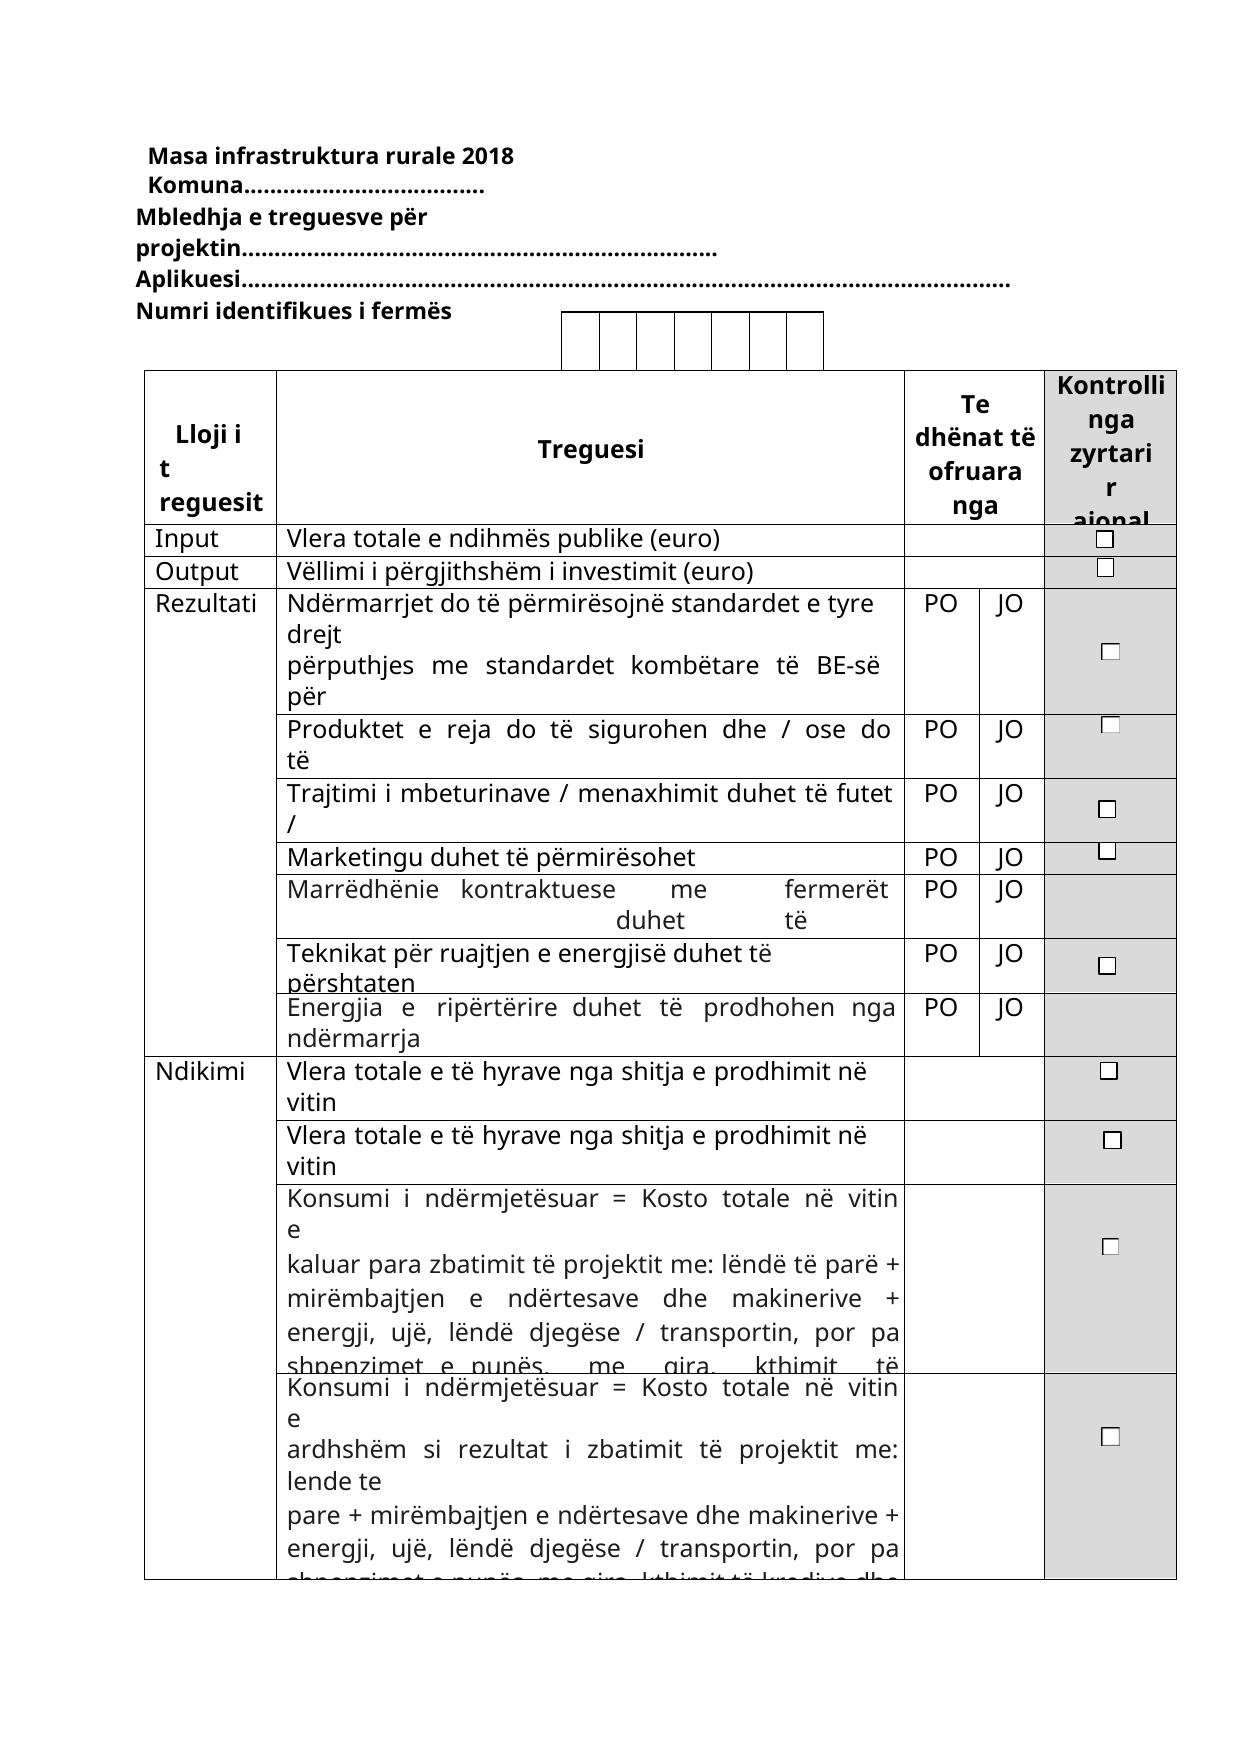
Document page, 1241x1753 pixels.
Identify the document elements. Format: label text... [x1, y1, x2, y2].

text Mbledhja e treguesve për projektin......................................................................... Aplikuesi...................................................................................................................... Numri identifikues i fermës [135, 201, 1015, 326]
text Masa infrastruktura rurale 2018 [147, 139, 1194, 171]
text Komuna..................................... [147, 171, 1194, 201]
